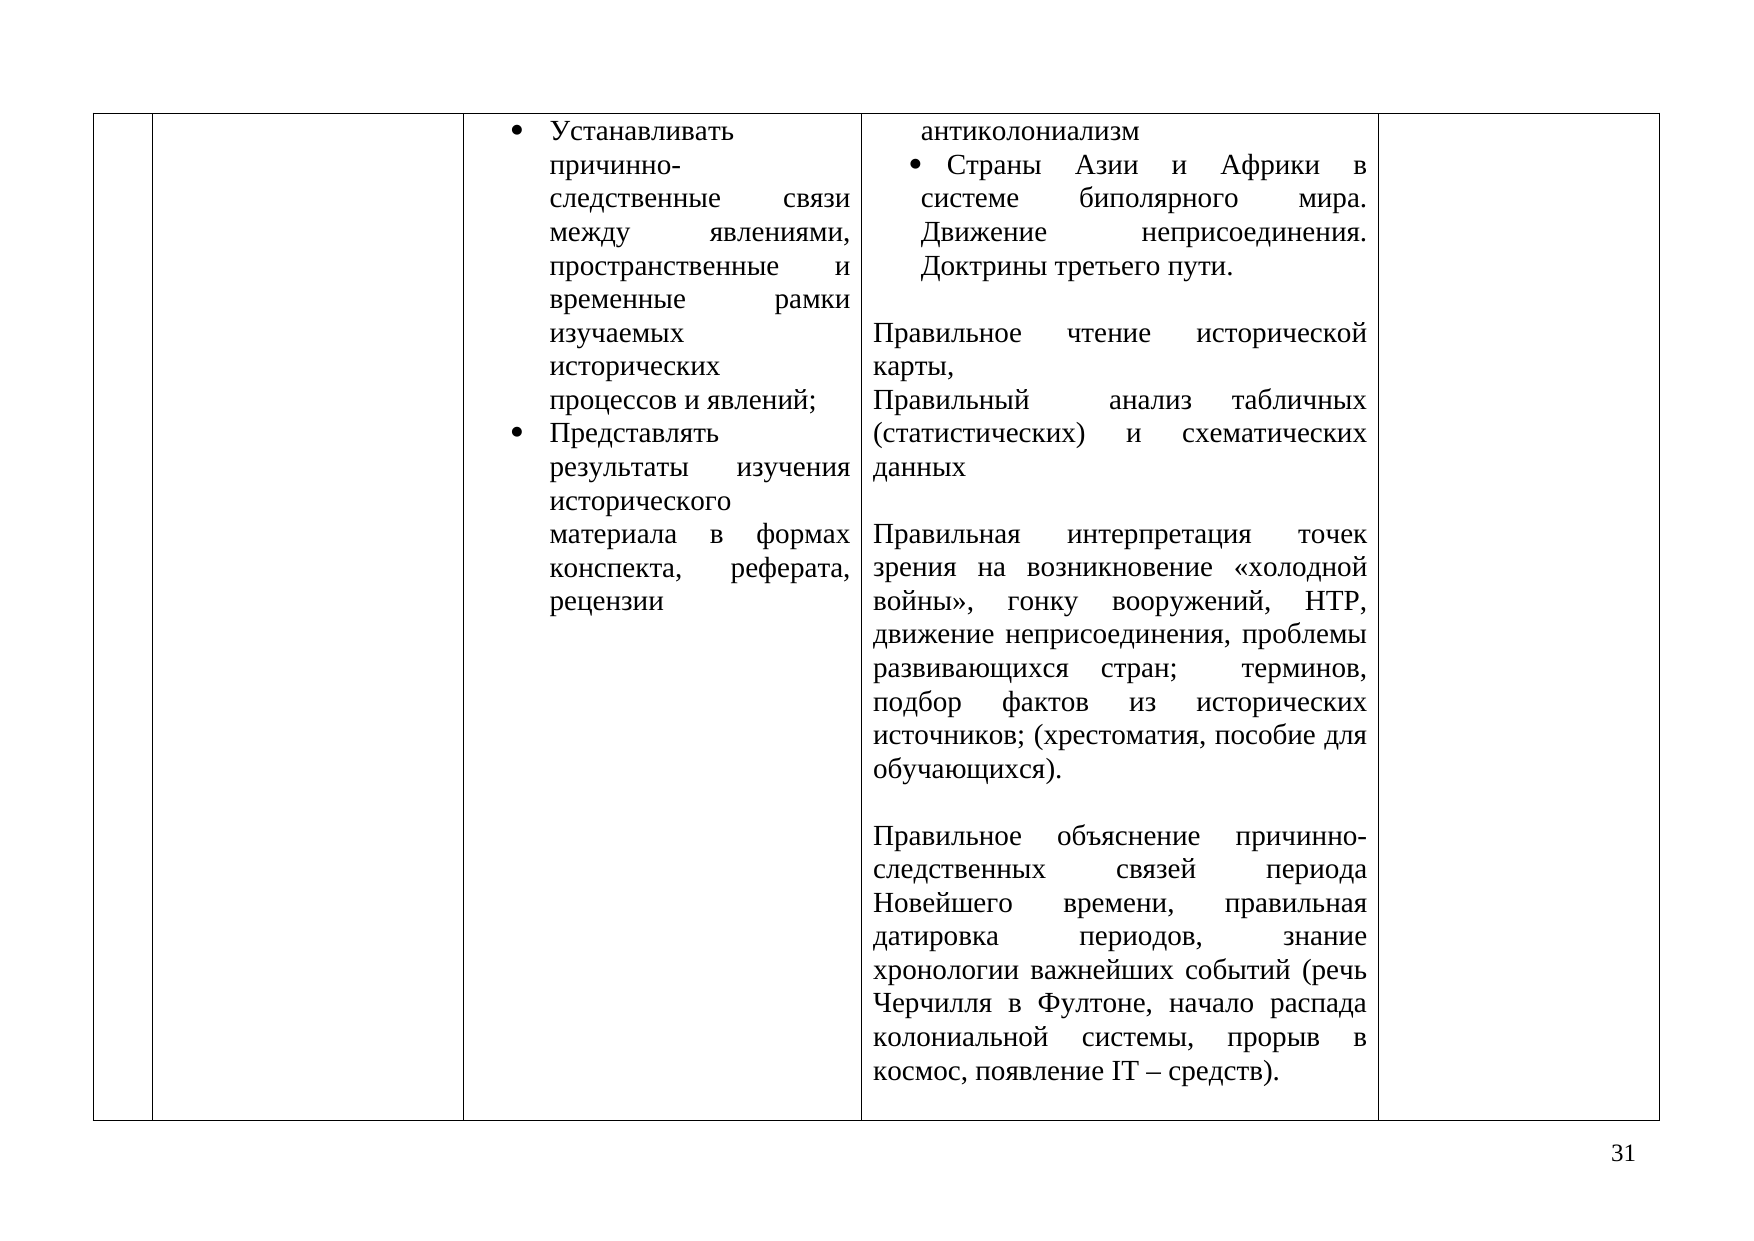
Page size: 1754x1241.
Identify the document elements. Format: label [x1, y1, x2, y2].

table_cell [1379, 114, 1659, 1120]
table_cell [464, 114, 861, 1120]
table_cell [94, 114, 152, 1120]
table_cell [153, 114, 463, 1120]
table_cell [862, 114, 1378, 1120]
